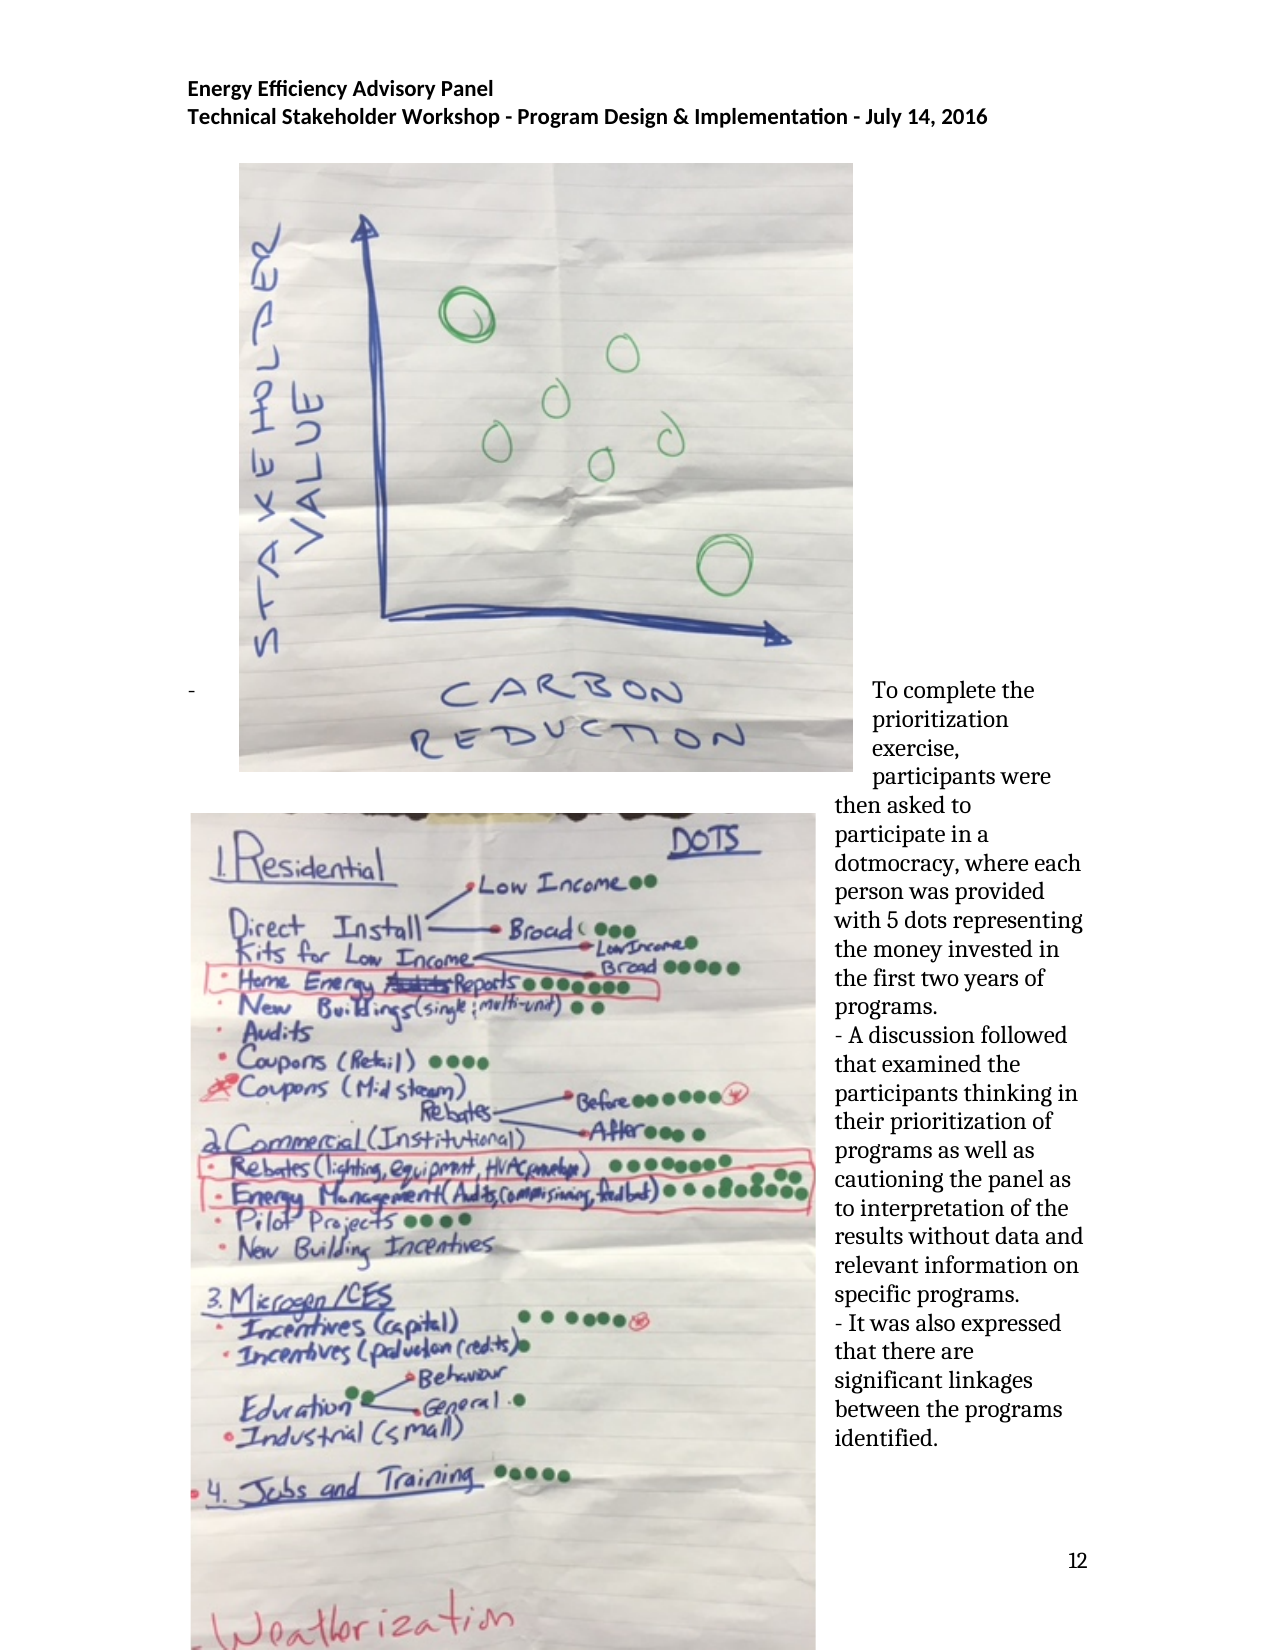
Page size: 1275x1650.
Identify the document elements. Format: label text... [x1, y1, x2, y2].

text - A discussion followed that examined the participants thinking in their prioritization of programs as well as cautioning the panel as to interpretation of the results without data and relevant information on specific programs. [816, 1021, 1087, 1308]
text - It was also expressed that there are significant linkages between the programs identified. [816, 1308, 1087, 1452]
picture [239, 163, 853, 772]
picture [190, 813, 816, 1650]
text -To complete the prioritization exercise, participants were then asked to participate in a dotmocracy, where each person was provided with 5 dots representing the money invested in the first two years of programs. [187, 676, 1087, 1021]
